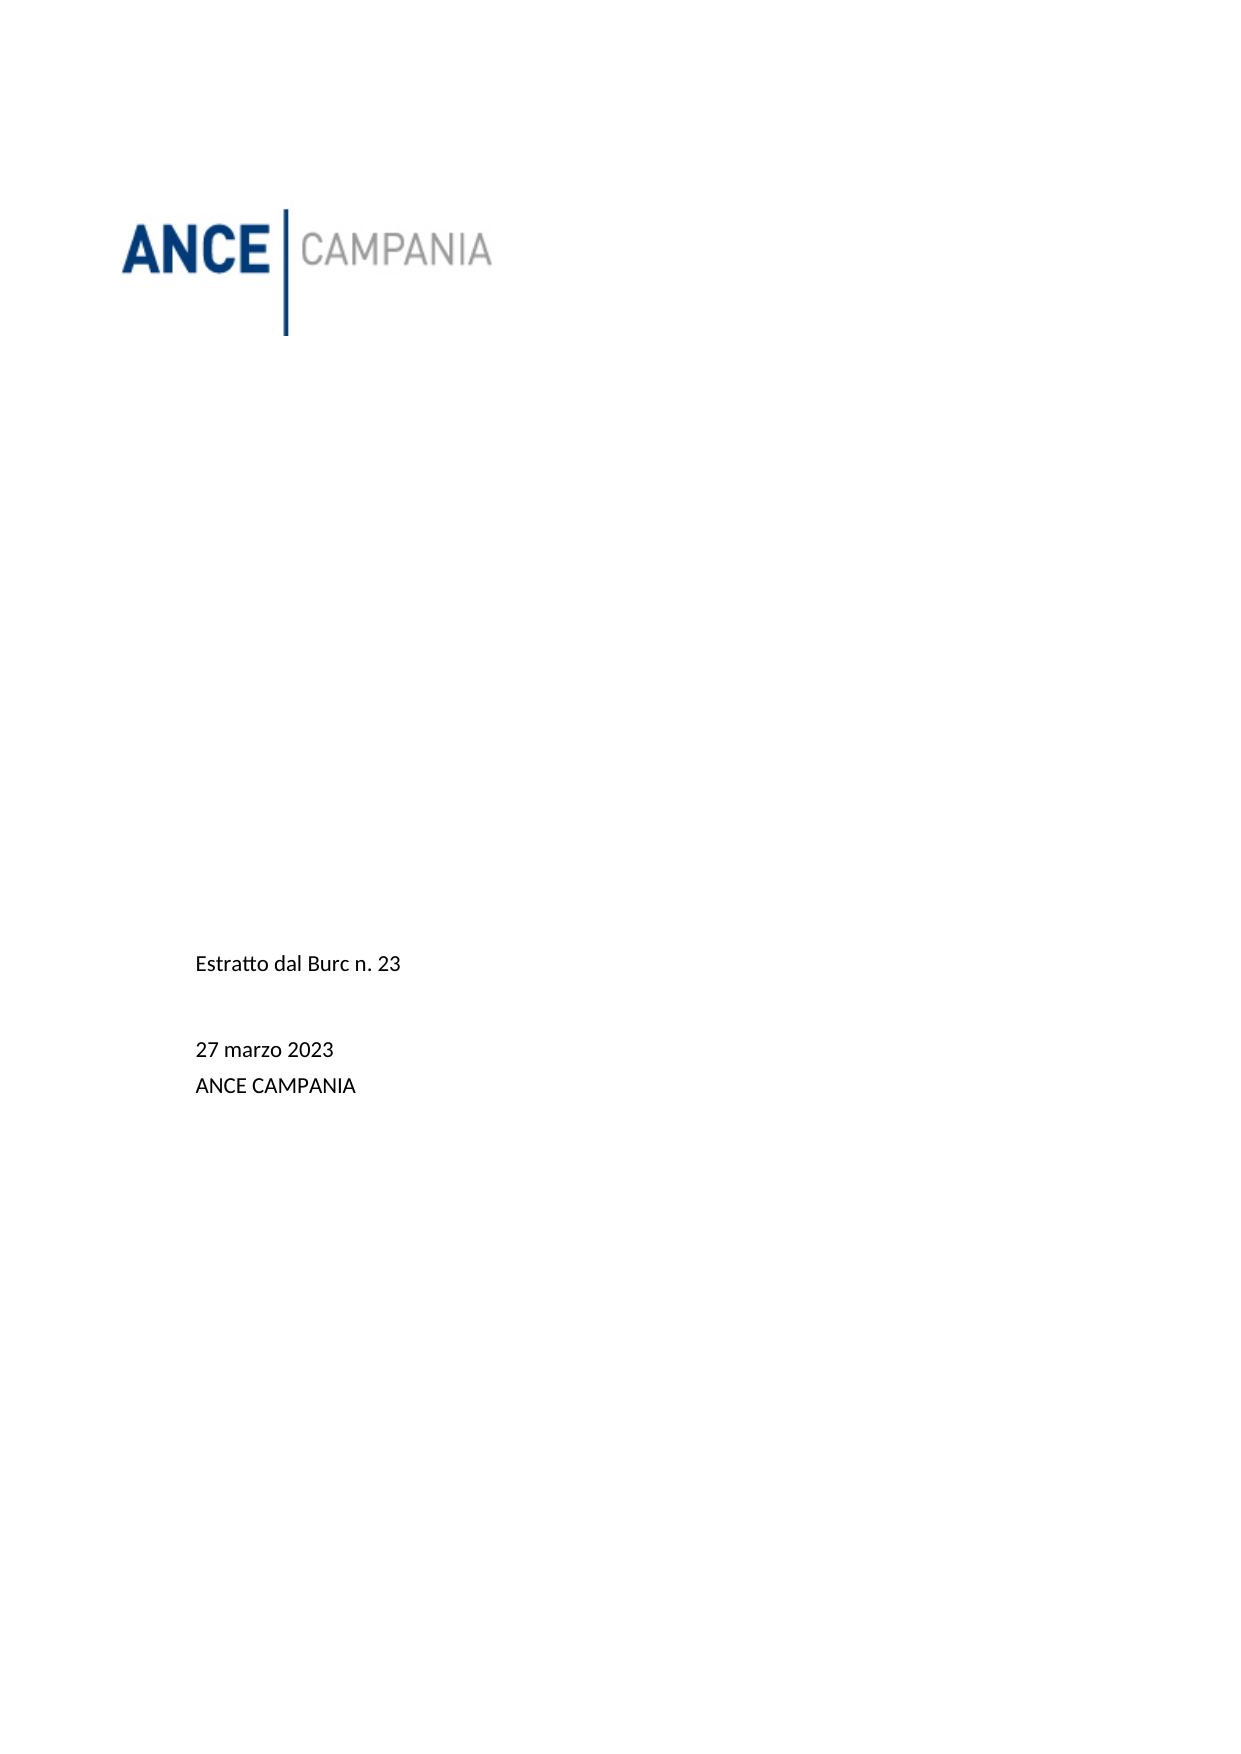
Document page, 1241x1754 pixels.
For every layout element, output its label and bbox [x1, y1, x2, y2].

picture [118, 201, 495, 336]
